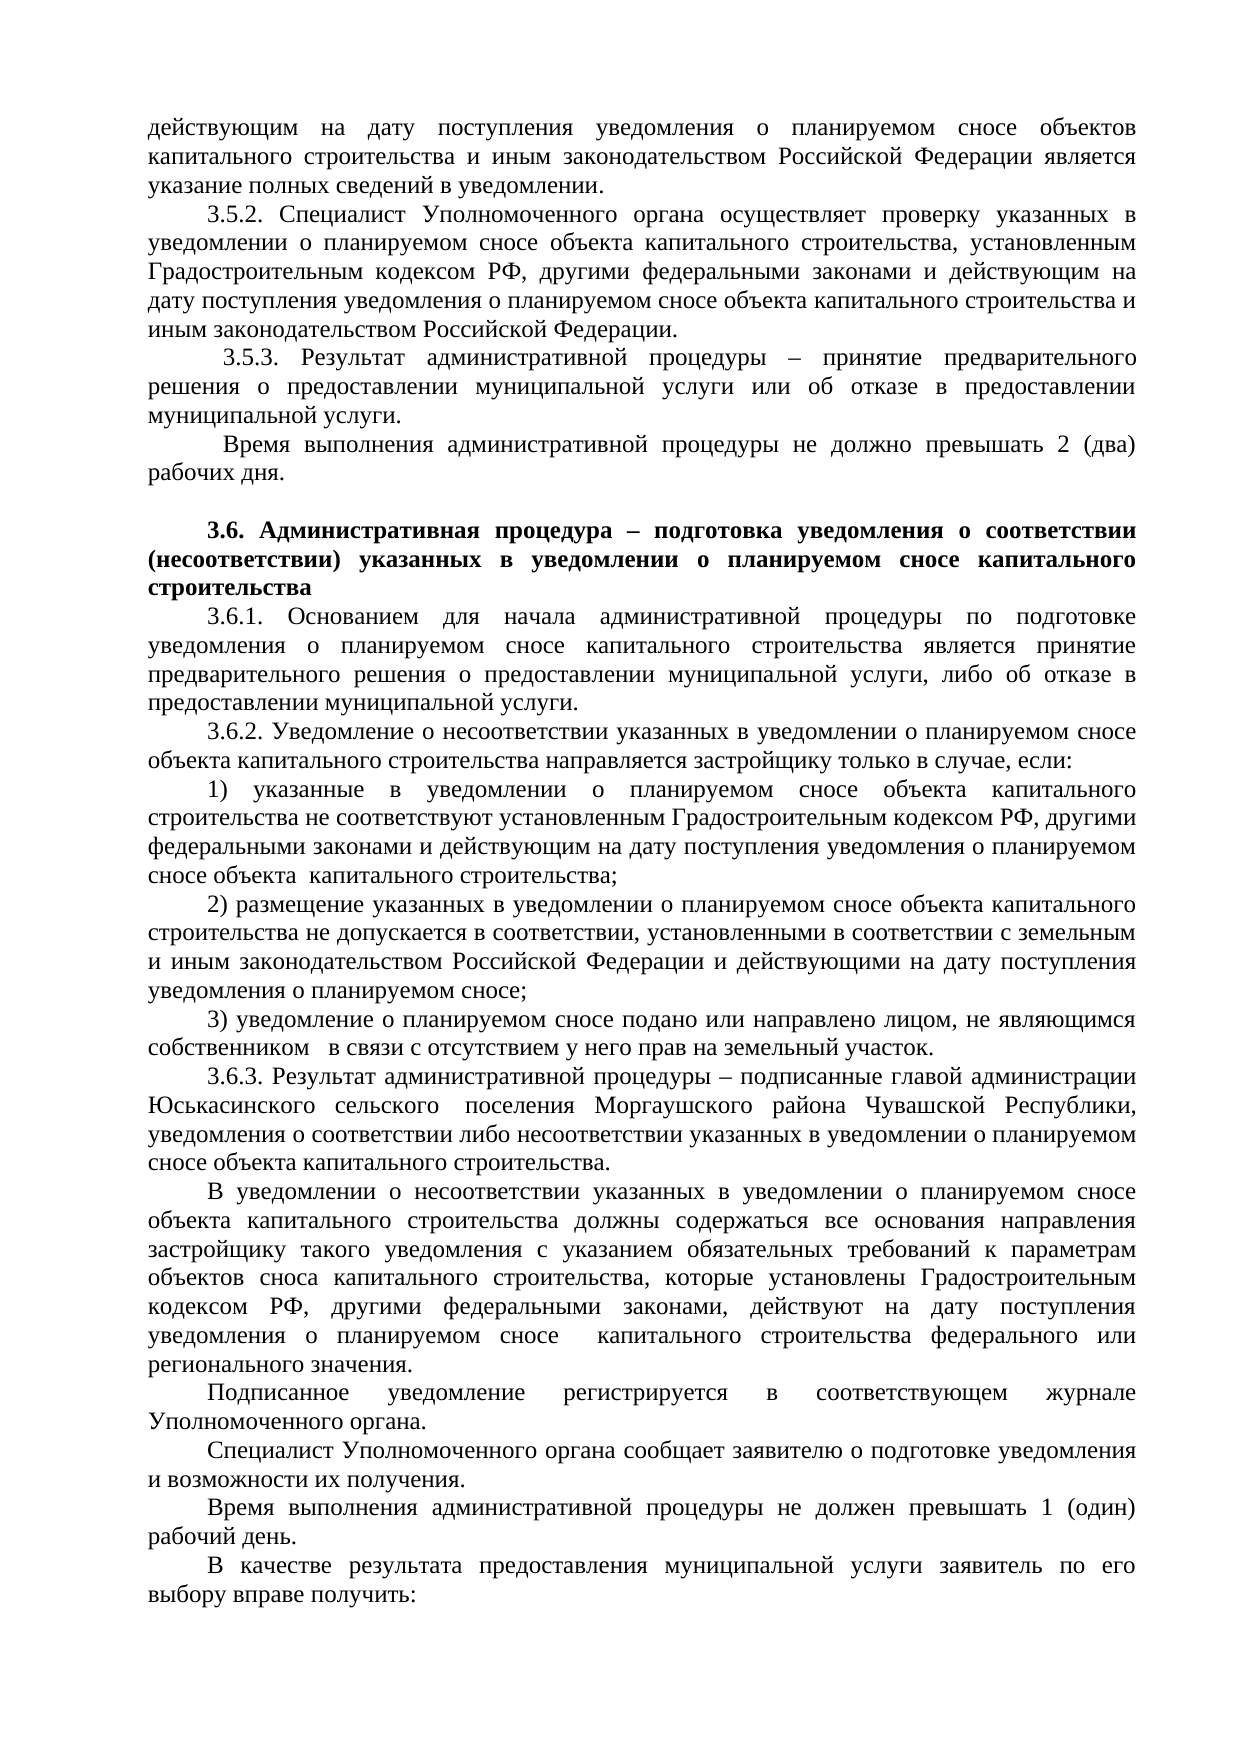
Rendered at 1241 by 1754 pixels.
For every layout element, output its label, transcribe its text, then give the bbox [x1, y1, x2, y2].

text 1) указанные в уведомлении о планируемом сносе объекта капитального строительства не соответствуют установленным Градостроительным кодексом РФ, другими федеральными законами и действующим на дату поступления уведомления о планируемом сносе объекта капитального строительства; [148, 774, 1137, 889]
text 3.5.2. Специалист Уполномоченного органа осуществляет проверку указанных в уведомлении о планируемом сносе объекта капитального строительства, установленным Градостроительным кодексом РФ, другими федеральными законами и действующим на дату поступления уведомления о планируемом сносе объекта капитального строительства и иным законодательством Российской Федерации. [148, 199, 1137, 342]
text Подписанное уведомление регистрируется в соответствующем журнале Уполномоченного органа. [148, 1377, 1137, 1435]
text В качестве результата предоставления муниципальной услуги заявитель по его выбору вправе получить: [148, 1550, 1137, 1607]
text В уведомлении о несоответствии указанных в уведомлении о планируемом сносе объекта капитального строительства должны содержаться все основания направления застройщику такого уведомления с указанием обязательных требований к параметрам объектов сноса капитального строительства, которые установлены Градостроительным кодексом РФ, другими федеральными законами, действуют на дату поступления уведомления о планируемом сносе капитального строительства федерального или регионального значения. [148, 1176, 1137, 1377]
text 2) размещение указанных в уведомлении о планируемом сносе объекта капитального строительства не допускается в соответствии, установленными в соответствии с земельным и иным законодательством Российской Федерации и действующими на дату поступления уведомления о планируемом сносе; [148, 889, 1137, 1004]
text 3.6. Административная процедура – подготовка уведомления о соответствии (несоответствии) указанных в уведомлении о планируемом сносе капитального строительства [148, 515, 1137, 601]
text 3.6.1. Основанием для начала административной процедуры по подготовке уведомления о планируемом сносе капитального строительства является принятие предварительного решения о предоставлении муниципальной услуги, либо об отказе в предоставлении муниципальной услуги. [148, 601, 1137, 716]
text 3) уведомление о планируемом сносе подано или направлено лицом, не являющимся собственником в связи с отсутствием у него прав на земельный участок. [148, 1004, 1137, 1061]
text Время выполнения административной процедуры не должно превышать 2 (два) рабочих дня. [148, 429, 1137, 486]
text 3.5.3. Результат административной процедуры – принятие предварительного решения о предоставлении муниципальной услуги или об отказе в предоставлении муниципальной услуги. [148, 342, 1137, 429]
text Специалист Уполномоченного органа сообщает заявителю о подготовке уведомления и возможности их получения. [148, 1435, 1137, 1492]
text 3.6.2. Уведомление о несоответствии указанных в уведомлении о планируемом сносе объекта капитального строительства направляется застройщику только в случае, если: [148, 716, 1137, 774]
text 3.6.3. Результат административной процедуры – подписанные главой администрации Юськасинского сельского поселения Моргаушского района Чувашской Республики, уведомления о соответствии либо несоответствии указанных в уведомлении о планируемом сносе объекта капитального строительства. [148, 1061, 1137, 1176]
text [148, 112, 1137, 199]
text Время выполнения административной процедуры не должен превышать 1 (один) рабочий день. [148, 1492, 1137, 1550]
